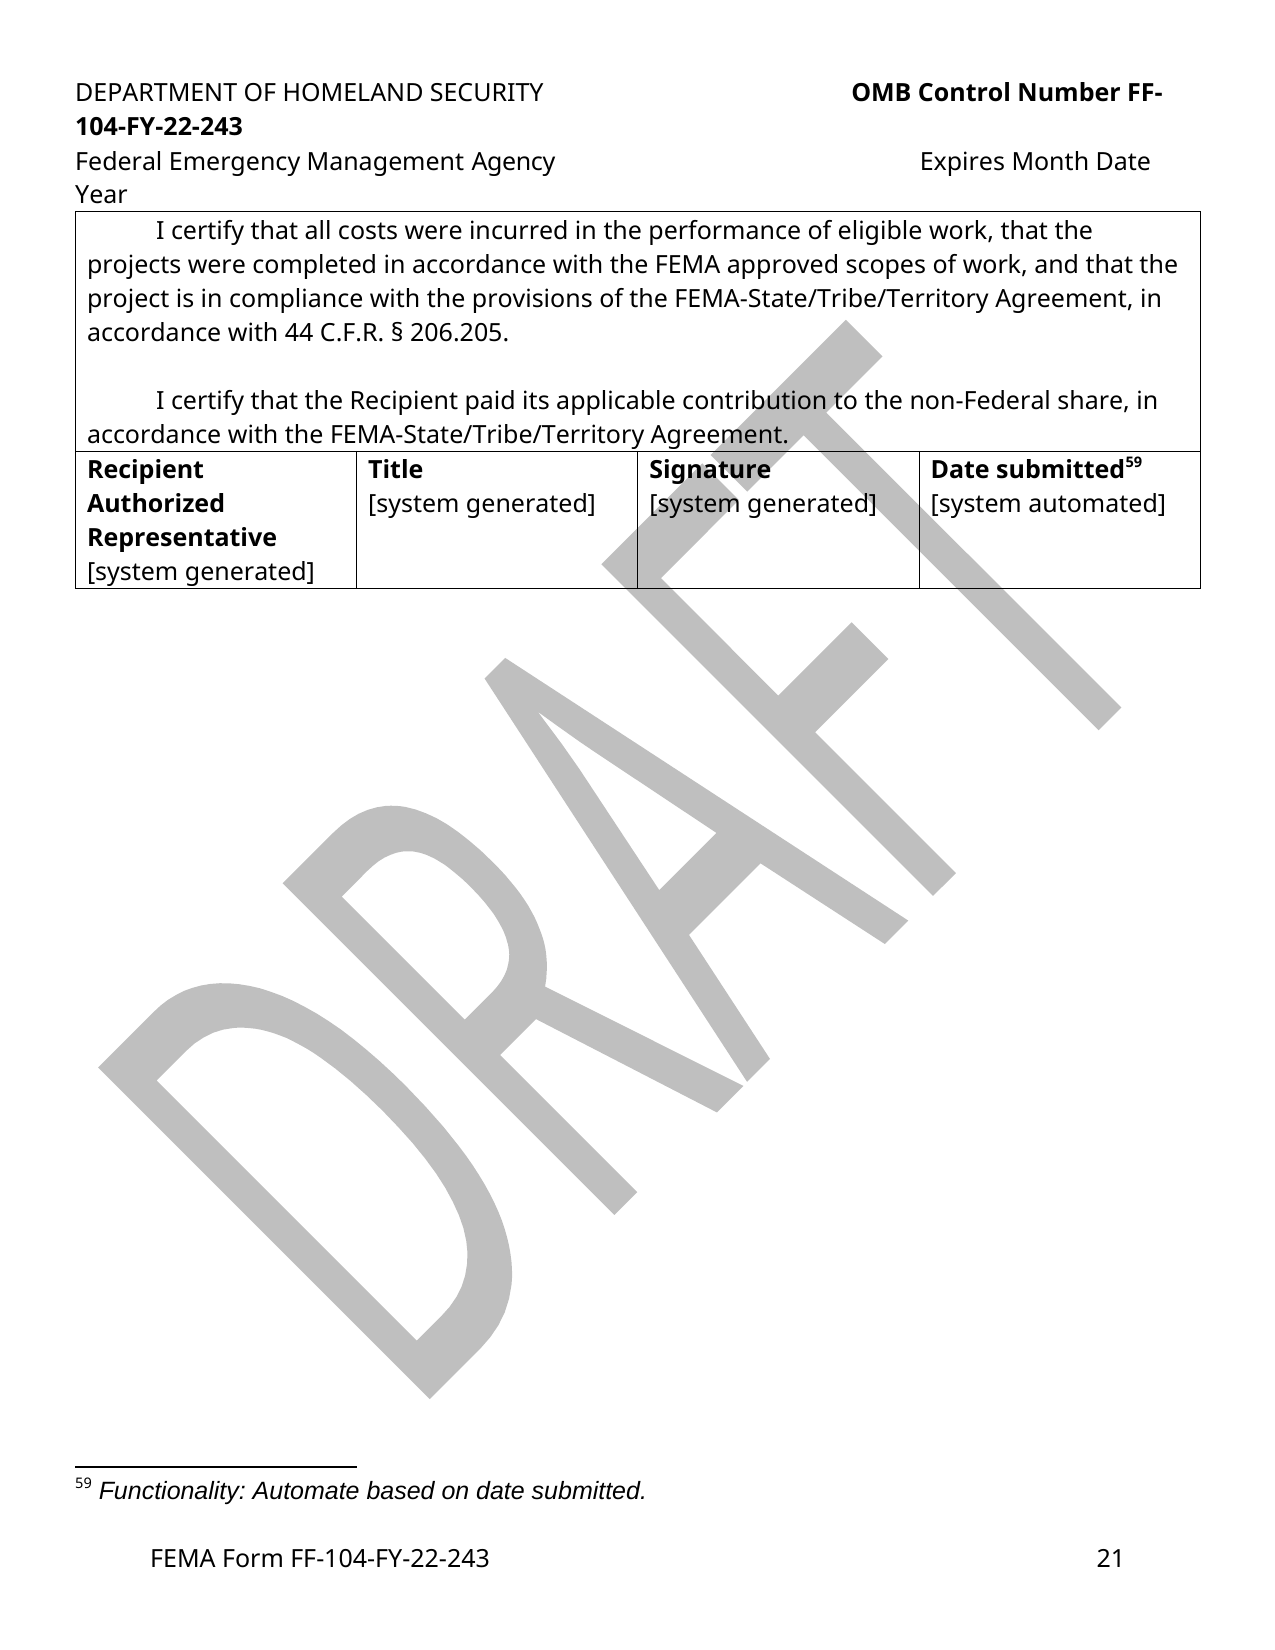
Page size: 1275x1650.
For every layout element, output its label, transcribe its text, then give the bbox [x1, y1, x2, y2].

table_cell Date submitted [system automated] [920, 452, 1200, 588]
table_cell Title [system generated] [357, 452, 637, 588]
table_cell Recipient Authorized Representative [system generated] [76, 452, 356, 588]
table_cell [76, 212, 1200, 451]
table_cell Signature [system generated] [638, 452, 919, 588]
